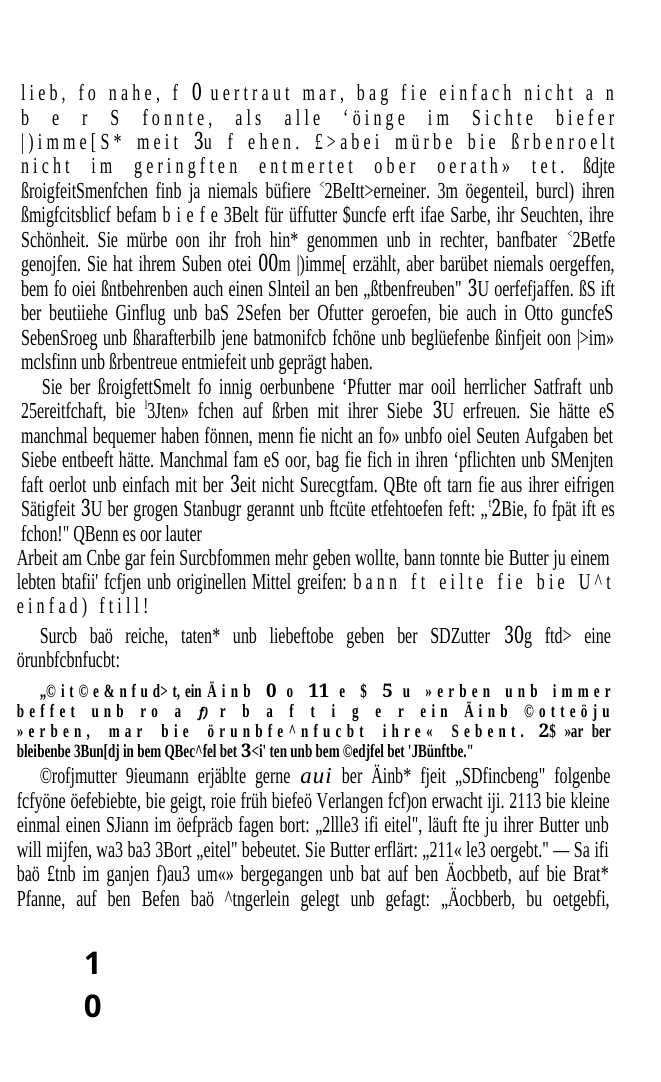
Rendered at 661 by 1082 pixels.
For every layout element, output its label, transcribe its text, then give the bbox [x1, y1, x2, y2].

text Sie ber ßroigfettSmelt fo innig oerbunbene ‘Pfutter mar ooil herrlicher Satfraft unb 25ereitfchaft, bie l3Jten» fchen auf ßrben mit ihrer Siebe 3U erfreuen. Sie hätte eS manchmal bequemer haben fönnen, menn fie nicht an fo» unbfo oiel Seuten Aufgaben bet Siebe entbeeft hätte. Manchmal fam eS oor, bag fie fich in ihren ‘pflichten unb SMenjten faft oerlot unb einfach mit ber 3eit nicht Surecgtfam. QBte oft tarn fie aus ihrer eifrigen Sätigfeit 3U ber grogen Stanbugr gerannt unb ftcüte etfehtoefen feft: „t2Bie, fo fpät ift es fchon!" QBenn es oor lauter [21, 374, 615, 546]
text Surcb baö reiche, taten* unb liebeftobe geben ber SDZutter 30g ftd> eine örunbfcbnfucbt: [17, 624, 611, 672]
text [21, 81, 615, 374]
text Arbeit am Cnbe gar fein Surcbfommen mehr geben wollte, bann tonnte bie Butter ju einem lebten btafii' fcfjen unb originellen Mittel greifen: bann ft eilte fie bie U^t einfad) ftill! [17, 546, 611, 618]
text „© i t © e & n f u d> t, ein Äinb 0 o 11 e $ 5 u »erben unb immer beffet unb ro a f) r b a f t i g e r ein Äinb ©otteöju »erben, mar bie örunbfe^nfucbt ihre« Sebent. 2$ »ar ber bleibenbe 3Bun[dj in bem QBec^fel bet 3<i' ten unb bem ©edjfel bet 'JBünftbe." [17, 681, 611, 761]
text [17, 764, 611, 911]
